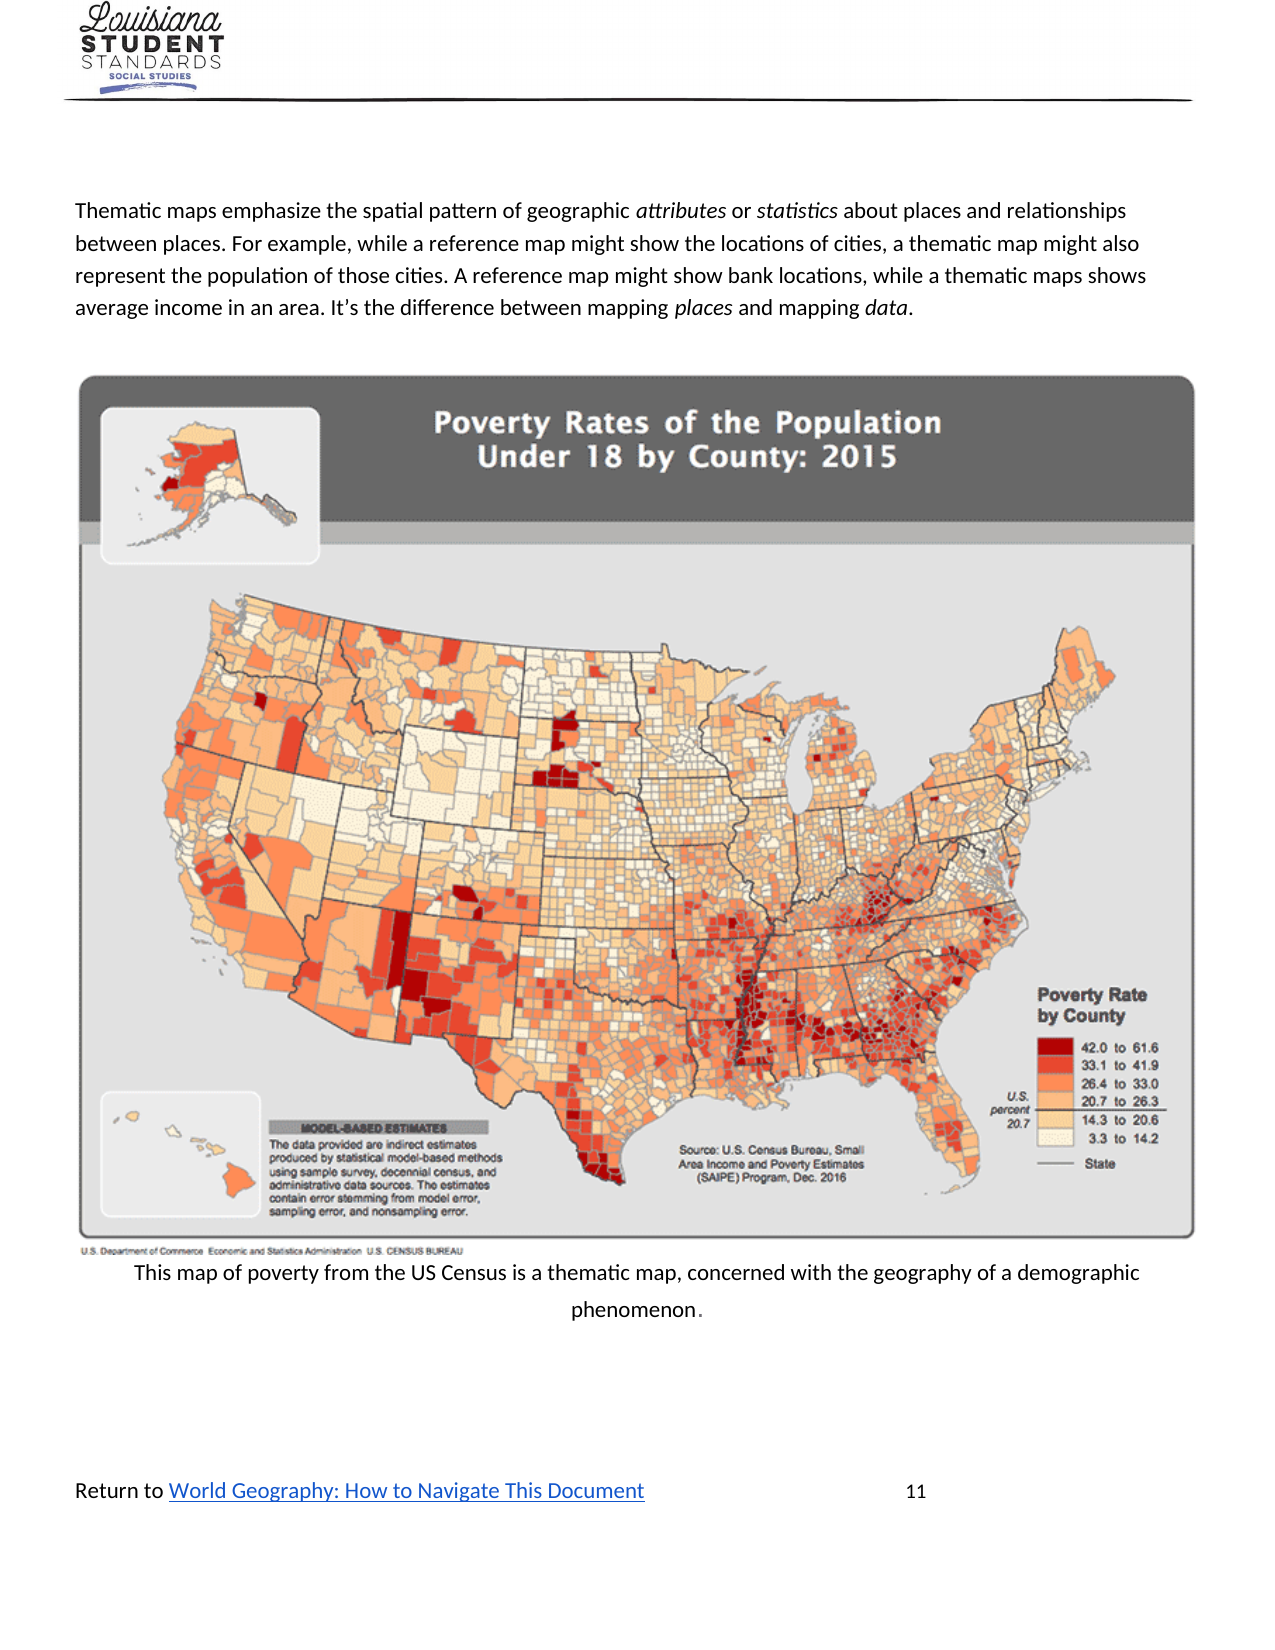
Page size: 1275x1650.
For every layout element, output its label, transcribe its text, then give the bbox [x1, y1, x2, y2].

text This map of poverty from the US Census is a thematic map, concerned with the geography of a demographic phenomenon. [75, 1255, 1200, 1324]
picture [75, 373, 1200, 1255]
text Thematic maps emphasize the spatial pattern of geographic attributes or statistics about places and relationships between places. For example, while a reference map might show the locations of cities, a thematic map might also represent the population of those cities. A reference map might show bank locations, while a thematic maps shows average income in an area. It’s the difference between mapping places and mapping data. [75, 196, 1200, 321]
picture [57, 0, 1200, 104]
